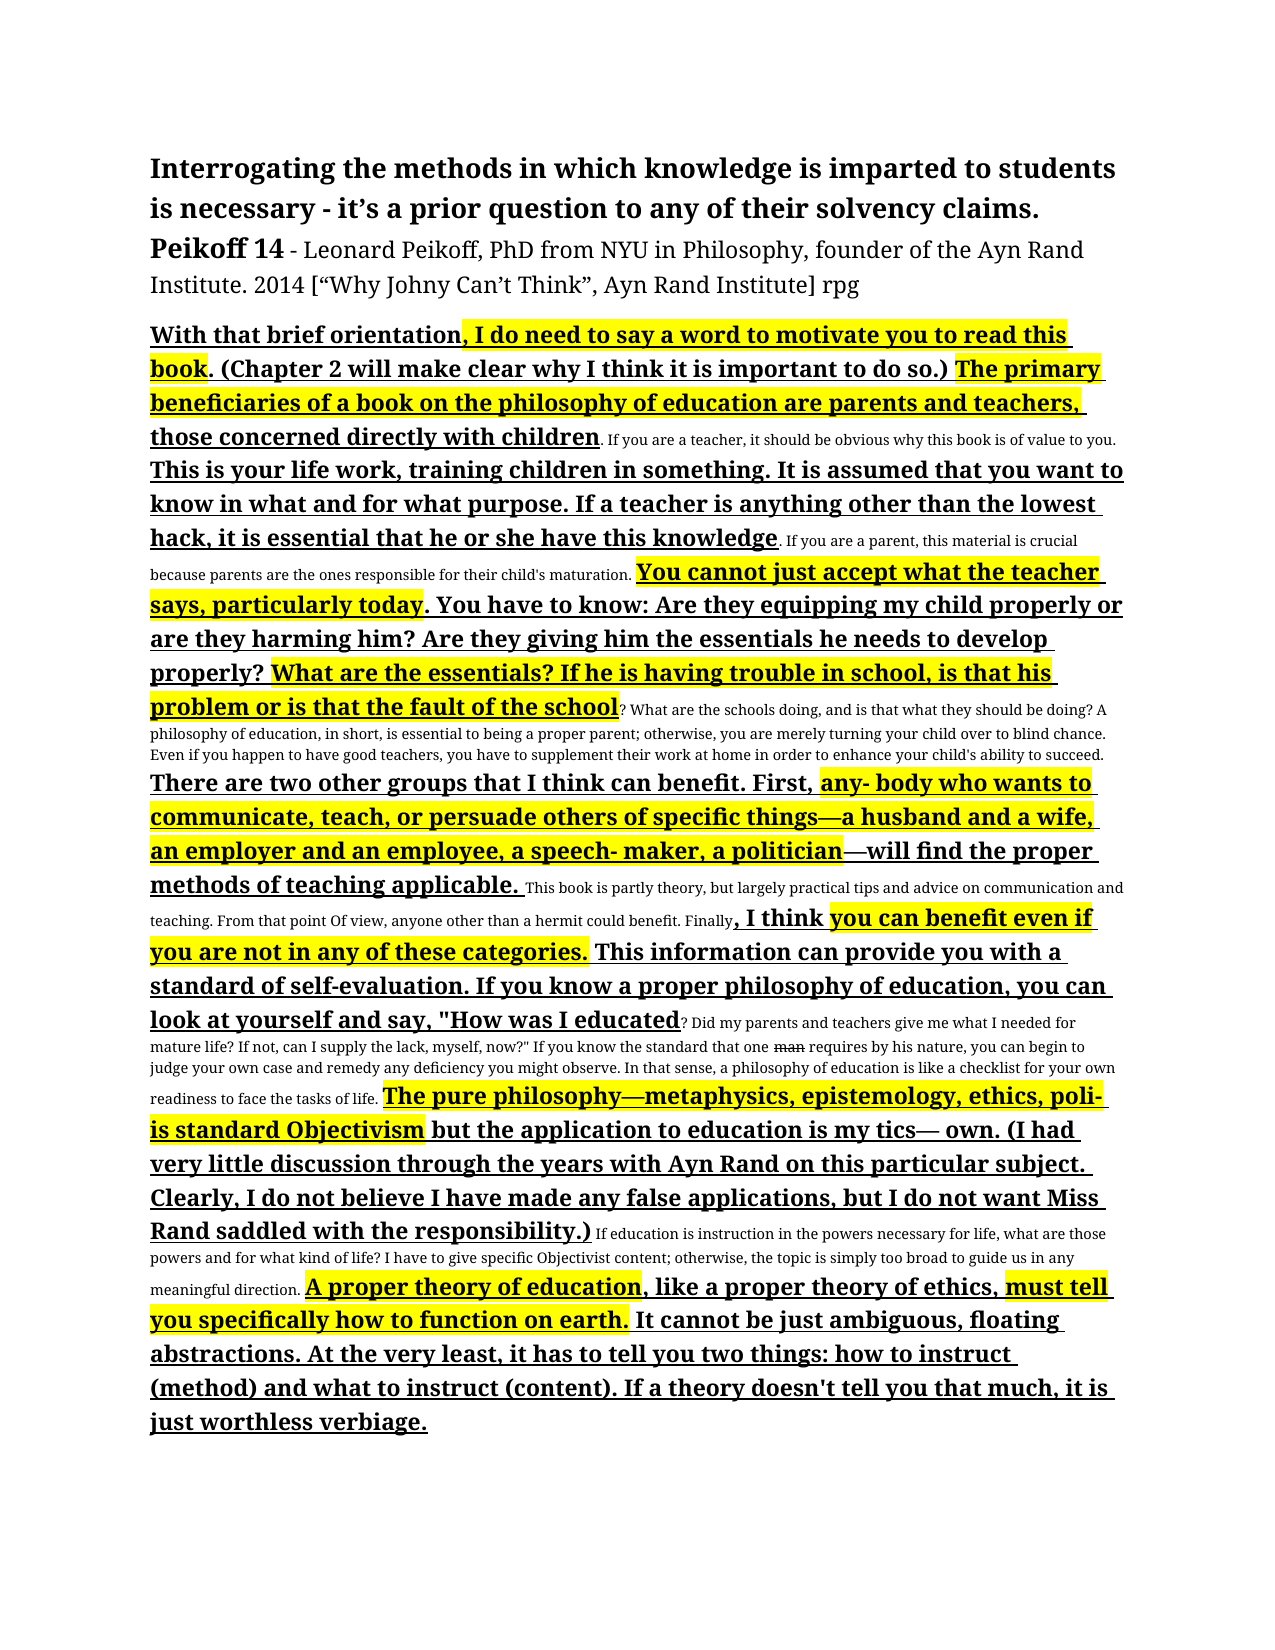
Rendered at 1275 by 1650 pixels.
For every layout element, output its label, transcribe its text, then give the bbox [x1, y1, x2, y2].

subtitle Interrogating the methods in which knowledge is imparted to students is necessary - it’s a prior question to any of their solvency claims. [150, 150, 1125, 227]
text With that brief orientation, I do need to say a word to motivate you to read this book. (Chapter 2 will make clear why I think it is important to do so.) The primary beneficiaries of a book on the philosophy of education are parents and teachers, those concerned directly with children. If you are a teacher, it should be obvious why this book is of value to you. This is your life work, training children in something. It is assumed that you want to know in what and for what purpose. If a teacher is anything other than the lowest hack, it is essential that he or she have this knowledge. If you are a parent, this material is crucial because parents are the ones responsible for their child's maturation. You cannot just accept what the teacher says, particularly today. You have to know: Are they equipping my child properly or are they harming him? Are they giving him the essentials he needs to develop properly? What are the essentials? If he is having trouble in school, is that his problem or is that the fault of the school? What are the schools doing, and is that what they should be doing? A philosophy of education, in short, is essential to being a proper parent; otherwise, you are merely turning your child over to blind chance. Even if you happen to have good teachers, you have to supplement their work at home in order to enhance your child's ability to succeed. There are two other groups that I think can benefit. First, any- body who wants to communicate, teach, or persuade others of specific things—a husband and a wife, an employer and an employee, a speech- maker, a politician—will find the proper methods of teaching applicable. This book is partly theory, but largely practical tips and advice on communication and teaching. From that point Of view, anyone other than a hermit could benefit. Finally, I think you can benefit even if you are not in any of these categories. This information can provide you with a standard of self-evaluation. If you know a proper philosophy of education, you can look at yourself and say, "How was I educated? Did my parents and teachers give me what I needed for mature life? If not, can I supply the lack, myself, now?" If you know the standard that one man requires by his nature, you can begin to judge your own case and remedy any deficiency you might observe. In that sense, a philosophy of education is like a checklist for your own readiness to face the tasks of life. The pure philosophy—metaphysics, epistemology, ethics, poli- is standard Objectivism but the application to education is my tics— own. (I had very little discussion through the years with Ayn Rand on this particular subject. Clearly, I do not believe I have made any false applications, but I do not want Miss Rand saddled with the responsibility.) If education is instruction in the powers necessary for life, what are those powers and for what kind of life? I have to give specific Objectivist content; otherwise, the topic is simply too broad to guide us in any meaningful direction. A proper theory of education, like a proper theory of ethics, must tell you specifically how to function on earth. It cannot be just ambiguous, floating abstractions. At the very least, it has to tell you two things: how to instruct (method) and what to instruct (content). If a theory doesn't tell you that much, it is just worthless verbiage. [150, 319, 1125, 1437]
text Peikoff 14 - Leonard Peikoff, PhD from NYU in Philosophy, founder of the Ayn Rand Institute. 2014 [“Why Johny Can’t Think”, Ayn Rand Institute] rpg [150, 229, 1125, 300]
